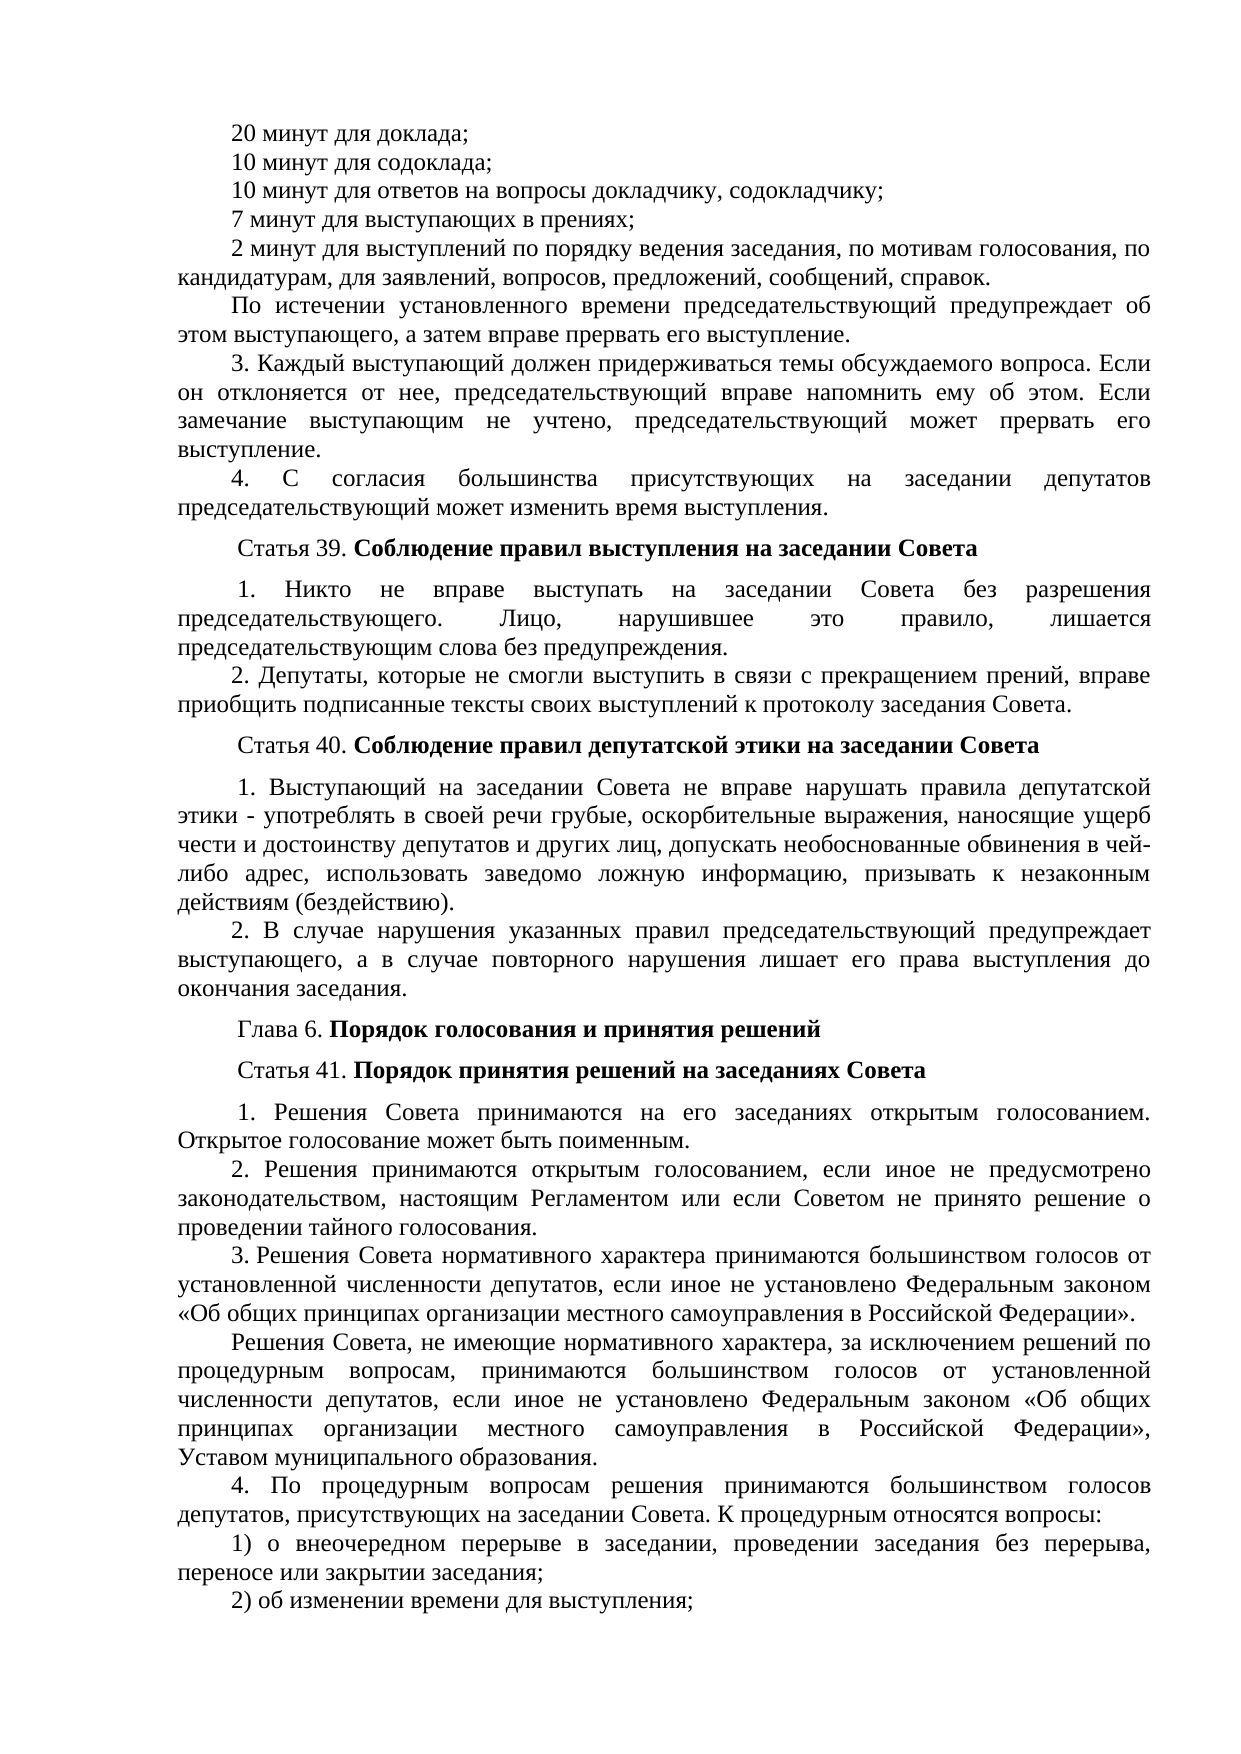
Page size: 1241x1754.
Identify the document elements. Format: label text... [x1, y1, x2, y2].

text 1. Решения Совета принимаются на его заседаниях открытым голосованием. Открытое голосование может быть поименным. [177, 1097, 1152, 1154]
text 2. В случае нарушения указанных правил председательствующий предупреждает выступающего, а в случае повторного нарушения лишает его права выступления до окончания заседания. [177, 916, 1152, 1002]
text Статья 40. Соблюдение правил депутатской этики на заседании Совета [177, 731, 1152, 759]
text Статья 41. Порядок принятия решений на заседаниях Совета [177, 1056, 1152, 1084]
text 20 минут для доклада; [177, 118, 1152, 147]
text Статья 39. Соблюдение правил выступления на заседании Совета [177, 533, 1152, 562]
text Решения Совета, не имеющие нормативного характера, за исключением решений по процедурным вопросам, принимаются большинством голосов от установленной численности депутатов, если иное не установлено Федеральным законом «Об общих принципах организации местного самоуправления в Российской Федерации», Уставом муниципального образования. [177, 1327, 1152, 1471]
text 10 минут для ответов на вопросы докладчику, содокладчику; [177, 176, 1152, 204]
text 7 минут для выступающих в прениях; [177, 204, 1152, 233]
text 4. С согласия большинства присутствующих на заседании депутатов председательствующий может изменить время выступления. [177, 463, 1152, 521]
text 2 минут для выступлений по порядку ведения заседания, по мотивам голосования, по кандидатурам, для заявлений, вопросов, предложений, сообщений, справок. [177, 233, 1152, 291]
text 1) о внеочередном перерыве в заседании, проведении заседания без перерыва, переносе или закрытии заседания; [177, 1528, 1152, 1586]
text По истечении установленного времени председательствующий предупреждает об этом выступающего, а затем вправе прервать его выступление. [177, 291, 1152, 348]
text 2. Депутаты, которые не смогли выступить в связи с прекращением прений, вправе приобщить подписанные тексты своих выступлений к протоколу заседания Совета. [177, 661, 1152, 718]
text 3. Каждый выступающий должен придерживаться темы обсуждаемого вопроса. Если он отклоняется от нее, председательствующий вправе напомнить ему об этом. Если замечание выступающим не учтено, председательствующий может прервать его выступление. [177, 348, 1152, 463]
text Глава 6. Порядок голосования и принятия решений [177, 1014, 1152, 1043]
text 1. Никто не вправе выступать на заседании Совета без разрешения председательствующего. Лицо, нарушившее это правило, лишается председательствующим слова без предупреждения. [177, 574, 1152, 661]
text 2. Решения принимаются открытым голосованием, если иное не предусмотрено законодательством, настоящим Регламентом или если Советом не принято решение о проведении тайного голосования. [177, 1154, 1152, 1241]
text 3. Решения Совета нормативного характера принимаются большинством голосов от установленной численности депутатов, если иное не установлено Федеральным законом «Об общих принципах организации местного самоуправления в Российской Федерации». [177, 1241, 1152, 1327]
text 2) об изменении времени для выступления; [177, 1586, 1152, 1614]
text 4. По процедурным вопросам решения принимаются большинством голосов депутатов, присутствующих на заседании Совета. К процедурным относятся вопросы: [177, 1471, 1152, 1528]
text 10 минут для содоклада; [177, 147, 1152, 176]
text 1. Выступающий на заседании Совета не вправе нарушать правила депутатской этики - употреблять в своей речи грубые, оскорбительные выражения, наносящие ущерб чести и достоинству депутатов и других лиц, допускать необоснованные обвинения в чей-либо адрес, использовать заведомо ложную информацию, призывать к незаконным действиям (бездействию). [177, 772, 1152, 916]
